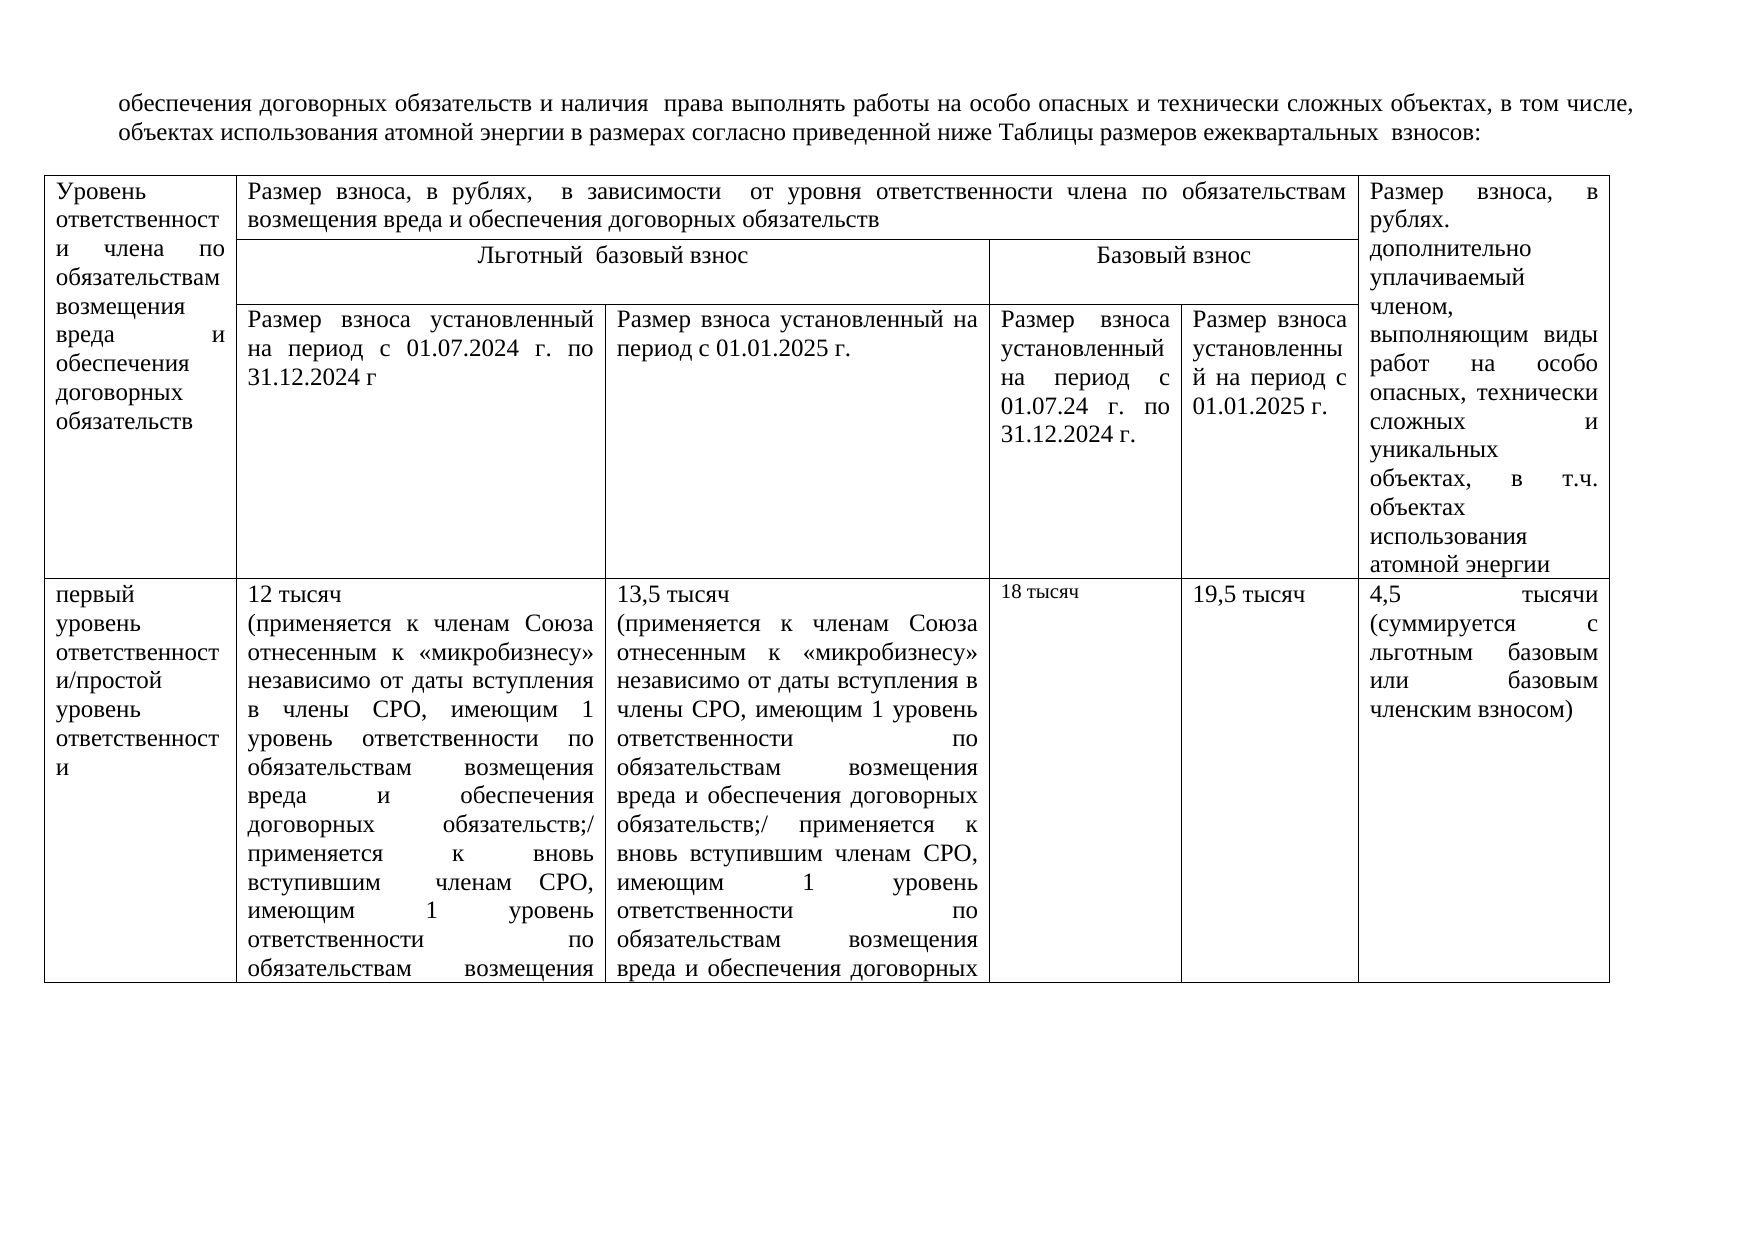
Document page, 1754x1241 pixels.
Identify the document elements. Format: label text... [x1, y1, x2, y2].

text обеспечения договорных обязательств и наличия права выполнять работы на особо опасных и технически сложных объектах, в том числе, объектах использования атомной энергии в размерах согласно приведенной ниже Таблицы размеров ежеквартальных взносов: [118, 88, 1636, 146]
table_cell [606, 579, 989, 982]
table_cell Размер взноса установленный на период с 01.01.2025 г. [606, 305, 989, 578]
table_cell 18 тысяч [990, 579, 1181, 982]
table_header Размер взноса, в рублях. дополнительно уплачиваемый членом, выполняющим виды работ на особо опасных, технически сложных и уникальных объектах, в т.ч. объектах использования атомной энергии [1359, 176, 1609, 578]
table_header Размер взноса, в рублях, в зависимости от уровня ответственности члена по обязательствам возмещения вреда и обеспечения договорных обязательств [237, 176, 1358, 239]
table_cell Базовый взнос [990, 240, 1358, 303]
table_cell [45, 579, 236, 982]
table_cell Льготный базовый взнос [237, 240, 989, 303]
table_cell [237, 579, 605, 982]
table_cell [1359, 579, 1609, 982]
table_cell Размер взноса установленный на период с 01.07.24 г. по 31.12.2024 г. [990, 305, 1181, 578]
table_cell Размер взноса установленный на период с 01.01.2025 г. [1182, 305, 1358, 578]
table_cell Размер взноса установленный на период с 01.07.2024 г. по 31.12.2024 г [237, 305, 605, 578]
table_cell 19,5 тысяч [1182, 579, 1358, 982]
table_header Уровень ответственности члена по обязательствам возмещения вреда и обеспечения договорных обязательств [45, 176, 236, 578]
